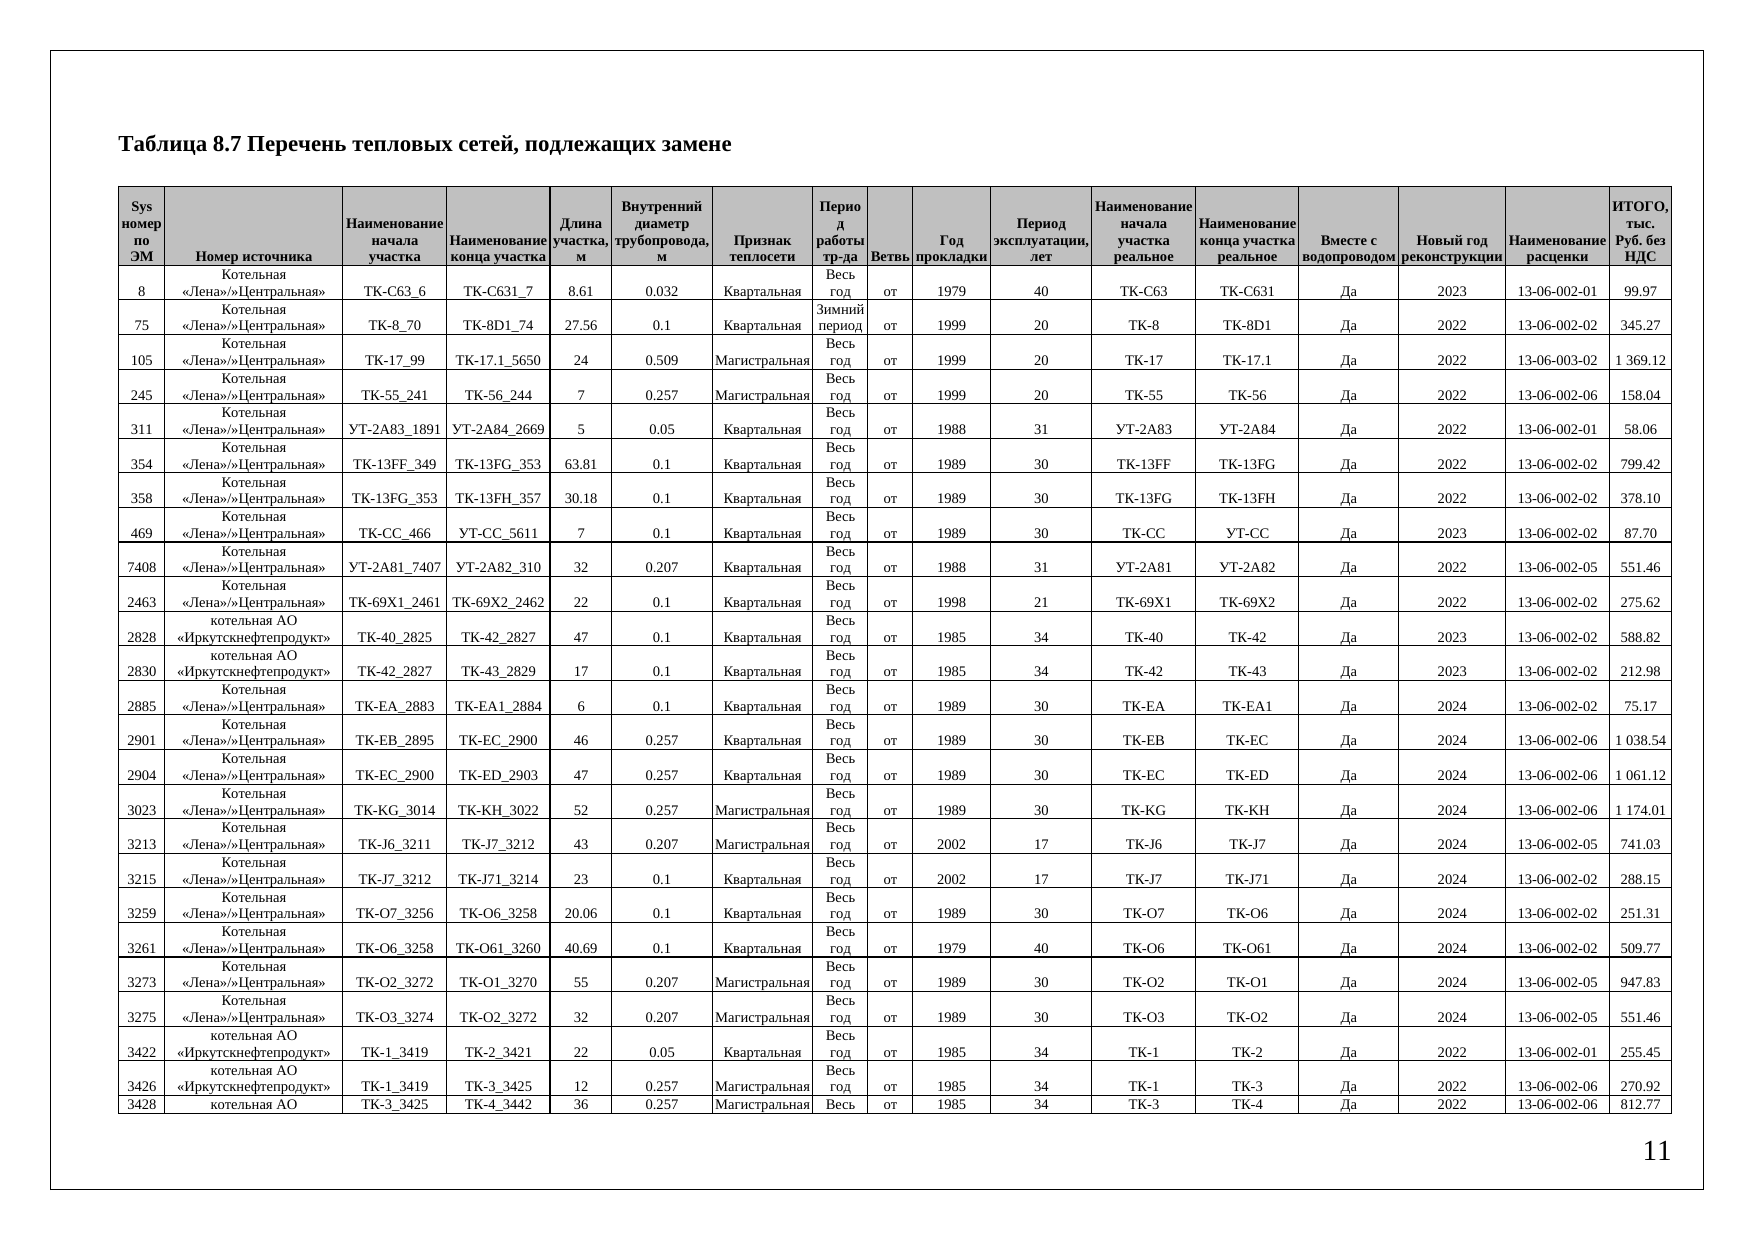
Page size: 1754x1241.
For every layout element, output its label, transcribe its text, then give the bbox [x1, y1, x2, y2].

table_header Период эксплуатации, лет [991, 187, 1091, 265]
table_cell ТК-40 [1092, 612, 1195, 645]
table_cell ТК-17 [1092, 335, 1195, 368]
table_cell Котельная «Лена»/»Центральная» [165, 508, 342, 541]
table_cell ТК-13FG [1196, 439, 1298, 472]
table_cell ТК-43 [1196, 646, 1298, 680]
table_cell 24 [551, 335, 611, 368]
table_cell 1999 [913, 370, 990, 403]
table_cell 2023 [1399, 508, 1505, 541]
table_cell 7 [551, 370, 611, 403]
table_cell Квартальная [713, 404, 812, 438]
table_cell 1979 [913, 923, 990, 956]
table_cell ТК-O6 [1196, 888, 1298, 922]
table_header Наименование начала участка реальное [1092, 187, 1195, 265]
table_cell 13-06-002-01 [1506, 266, 1609, 299]
table_cell 22 [551, 577, 611, 611]
table_cell 1985 [913, 1027, 990, 1060]
table_cell 1989 [913, 992, 990, 1026]
table_cell 52 [551, 785, 611, 818]
table_cell Весь год [813, 612, 867, 645]
table_cell ТК-13FG_353 [447, 439, 549, 472]
table_cell 8 [119, 266, 164, 299]
table_cell ТК-17_99 [343, 335, 446, 368]
table_cell от [868, 681, 912, 714]
table_cell 0.207 [612, 819, 712, 853]
table_cell Квартальная [713, 750, 812, 783]
table_cell Да [1299, 819, 1398, 853]
table_cell УТ-2A81 [1092, 543, 1195, 576]
table_cell Да [1299, 923, 1398, 956]
table_cell 1989 [913, 888, 990, 922]
table_cell от [868, 508, 912, 541]
table_cell Весь год [813, 404, 867, 438]
table_cell ТК-69X2 [1196, 577, 1298, 611]
table_cell Да [1299, 300, 1398, 334]
table_cell Котельная «Лена»/»Центральная» [165, 992, 342, 1026]
table_cell Зимний период [813, 300, 867, 334]
table_cell Магистральная [713, 370, 812, 403]
table_cell 13-06-002-02 [1506, 854, 1609, 887]
table_cell ТК-O1_3270 [447, 958, 549, 991]
table_cell 13-06-003-02 [1506, 335, 1609, 368]
table_cell 2024 [1399, 750, 1505, 783]
table_cell 3426 [119, 1061, 164, 1095]
table_cell 1989 [913, 681, 990, 714]
table_cell Котельная «Лена»/»Центральная» [165, 404, 342, 438]
table_cell ТК-40_2825 [343, 612, 446, 645]
table_cell 13-06-002-02 [1506, 473, 1609, 507]
table_cell Да [1299, 370, 1398, 403]
table_cell 1 038.54 [1610, 715, 1671, 749]
table_cell 30 [991, 888, 1091, 922]
table_cell 46 [551, 715, 611, 749]
table_cell ТК-56_244 [447, 370, 549, 403]
table_cell 34 [991, 1096, 1091, 1113]
table_cell ТК-ED_2903 [447, 750, 549, 783]
table_cell ТК-KH_3022 [447, 785, 549, 818]
table_cell 17 [991, 854, 1091, 887]
table_cell 3215 [119, 854, 164, 887]
table_cell ТК-13FG_353 [343, 473, 446, 507]
table_cell 12 [551, 1061, 611, 1095]
table_header Ветвь [868, 187, 912, 265]
table_cell 30 [991, 992, 1091, 1026]
table_cell Весь год [813, 681, 867, 714]
table_cell 17 [551, 646, 611, 680]
table_cell 13-06-002-05 [1506, 958, 1609, 991]
table_cell 1989 [913, 473, 990, 507]
table_cell 3213 [119, 819, 164, 853]
table_cell Котельная «Лена»/»Центральная» [165, 750, 342, 783]
table_cell 27.56 [551, 300, 611, 334]
table_cell 13-06-002-02 [1506, 300, 1609, 334]
table_cell 13-06-002-05 [1506, 992, 1609, 1026]
table_cell 30 [991, 750, 1091, 783]
table_cell 31 [991, 543, 1091, 576]
table_cell 13-06-002-02 [1506, 508, 1609, 541]
table_cell 947.83 [1610, 958, 1671, 991]
table_cell УТ-2A81_7407 [343, 543, 446, 576]
table_cell Квартальная [713, 681, 812, 714]
table_cell ТК-J7 [1092, 854, 1195, 887]
table_cell 40.69 [551, 923, 611, 956]
table_cell 0.257 [612, 715, 712, 749]
table_cell Котельная «Лена»/»Центральная» [165, 370, 342, 403]
table_cell Да [1299, 473, 1398, 507]
table_cell 75 [119, 300, 164, 334]
table_cell УТ-2A82 [1196, 543, 1298, 576]
table_cell 251.31 [1610, 888, 1671, 922]
table_cell от [868, 577, 912, 611]
table_cell 75.17 [1610, 681, 1671, 714]
table_cell ТК-C631_7 [447, 266, 549, 299]
table_cell ТК-3_3425 [343, 1096, 446, 1113]
table_cell ТК-13FG [1092, 473, 1195, 507]
table_cell 30 [991, 681, 1091, 714]
table_cell ТК-EC [1196, 715, 1298, 749]
table_cell 2885 [119, 681, 164, 714]
table_cell 13-06-002-02 [1506, 646, 1609, 680]
table_cell 0.1 [612, 681, 712, 714]
table_cell ТК-O6_3258 [447, 888, 549, 922]
table_cell ТК-1 [1092, 1027, 1195, 1060]
table_cell ТК-55_241 [343, 370, 446, 403]
table_cell ТК-O7 [1092, 888, 1195, 922]
table_header Наименование конца участка реальное [1196, 187, 1298, 265]
table_cell Да [1299, 335, 1398, 368]
table_cell Весь год [813, 439, 867, 472]
table_cell ТК-13FF_349 [343, 439, 446, 472]
table_cell Котельная «Лена»/»Центральная» [165, 335, 342, 368]
table_cell Магистральная [713, 1061, 812, 1095]
table_cell Да [1299, 612, 1398, 645]
table_cell 354 [119, 439, 164, 472]
table_cell котельная АО «Иркутскнефтепродукт» [165, 1027, 342, 1060]
table_cell Квартальная [713, 715, 812, 749]
table_cell 0.1 [612, 300, 712, 334]
table_cell 13-06-002-01 [1506, 1027, 1609, 1060]
table_cell ТК-KG [1092, 785, 1195, 818]
table_cell 158.04 [1610, 370, 1671, 403]
table_cell 2002 [913, 819, 990, 853]
table_cell 32 [551, 543, 611, 576]
table_cell 63.81 [551, 439, 611, 472]
table_cell от [868, 854, 912, 887]
table_cell Весь год [813, 958, 867, 991]
table_cell 13-06-002-02 [1506, 439, 1609, 472]
table_cell 2022 [1399, 1027, 1505, 1060]
table_cell 21 [991, 577, 1091, 611]
table_cell от [868, 543, 912, 576]
table_cell 0.1 [612, 646, 712, 680]
table_cell 13-06-002-02 [1506, 612, 1609, 645]
table_cell Котельная «Лена»/»Центральная» [165, 473, 342, 507]
table_cell ТК-O7_3256 [343, 888, 446, 922]
table_cell УТ-2A82_310 [447, 543, 549, 576]
table_cell УТ-CC_5611 [447, 508, 549, 541]
table_cell ТК-O61 [1196, 923, 1298, 956]
table_cell 8.61 [551, 266, 611, 299]
table_cell 105 [119, 335, 164, 368]
table_cell Котельная «Лена»/»Центральная» [165, 958, 342, 991]
table_cell Весь год [813, 819, 867, 853]
table_cell Весь год [813, 992, 867, 1026]
table_cell 2022 [1399, 370, 1505, 403]
table_cell от [868, 473, 912, 507]
table_cell от [868, 612, 912, 645]
table_cell 47 [551, 612, 611, 645]
table_cell ТК-EA [1092, 681, 1195, 714]
table_cell 0.1 [612, 923, 712, 956]
table_cell 3023 [119, 785, 164, 818]
table_cell от [868, 335, 912, 368]
table_cell ТК-CC [1092, 508, 1195, 541]
table_cell 551.46 [1610, 543, 1671, 576]
table_cell 36 [551, 1096, 611, 1113]
table_cell Весь год [813, 1096, 867, 1113]
table_cell 212.98 [1610, 646, 1671, 680]
table_cell Котельная «Лена»/»Центральная» [165, 439, 342, 472]
table_cell ТК-13FH_357 [447, 473, 549, 507]
table_cell 255.45 [1610, 1027, 1671, 1060]
table_cell 2023 [1399, 266, 1505, 299]
table_cell 13-06-002-01 [1506, 404, 1609, 438]
table_cell Да [1299, 543, 1398, 576]
table_cell от [868, 715, 912, 749]
table_cell 2023 [1399, 612, 1505, 645]
table_cell ТК-8_70 [343, 300, 446, 334]
table_cell Весь год [813, 370, 867, 403]
table_cell 3259 [119, 888, 164, 922]
table_cell ТК-EB [1092, 715, 1195, 749]
table_cell от [868, 404, 912, 438]
table_cell 20.06 [551, 888, 611, 922]
table_cell УТ-2A84_2669 [447, 404, 549, 438]
table_cell Весь год [813, 715, 867, 749]
table_cell 17 [991, 819, 1091, 853]
table_cell Квартальная [713, 854, 812, 887]
table_cell 1999 [913, 335, 990, 368]
table_cell Весь год [813, 508, 867, 541]
table_cell Да [1299, 715, 1398, 749]
table_cell ТК-EC_2900 [447, 715, 549, 749]
table_cell 99.97 [1610, 266, 1671, 299]
table_header Наименование конца участка [447, 187, 549, 265]
table_cell ТК-O3_3274 [343, 992, 446, 1026]
table_header Признак теплосети [713, 187, 812, 265]
table_cell Котельная «Лена»/»Центральная» [165, 543, 342, 576]
table_cell Весь год [813, 473, 867, 507]
table_cell ТК-EC [1092, 750, 1195, 783]
table_cell ТК-EA1 [1196, 681, 1298, 714]
table_cell 1 174.01 [1610, 785, 1671, 818]
table_cell от [868, 646, 912, 680]
table_header Год прокладки [913, 187, 990, 265]
table_cell 30 [991, 958, 1091, 991]
table_cell от [868, 1027, 912, 1060]
table_cell ТК-EB_2895 [343, 715, 446, 749]
table_cell 30 [991, 785, 1091, 818]
table_cell Квартальная [713, 1027, 812, 1060]
table_cell ТК-42 [1196, 612, 1298, 645]
table_cell Котельная «Лена»/»Центральная» [165, 715, 342, 749]
table_cell 13-06-002-02 [1506, 923, 1609, 956]
table_cell Да [1299, 888, 1398, 922]
table_cell 40 [991, 923, 1091, 956]
table_cell Да [1299, 1096, 1398, 1113]
table_cell от [868, 750, 912, 783]
table_cell Котельная «Лена»/»Центральная» [165, 785, 342, 818]
table_cell 1985 [913, 646, 990, 680]
table_cell от [868, 300, 912, 334]
table_cell 32 [551, 992, 611, 1026]
table_cell Квартальная [713, 646, 812, 680]
table_cell Магистральная [713, 785, 812, 818]
table_cell 87.70 [1610, 508, 1671, 541]
table_cell Магистральная [713, 1096, 812, 1113]
table_cell от [868, 923, 912, 956]
table_cell Котельная «Лена»/»Центральная» [165, 854, 342, 887]
table_cell 2022 [1399, 577, 1505, 611]
table_cell 1999 [913, 300, 990, 334]
table_cell Квартальная [713, 300, 812, 334]
table_cell Весь год [813, 750, 867, 783]
table_cell УТ-2A83 [1092, 404, 1195, 438]
table_cell ТК-3_3425 [447, 1061, 549, 1095]
table_cell ТК-O6_3258 [343, 923, 446, 956]
table_header Новый год реконструкции [1399, 187, 1505, 265]
table_cell Да [1299, 266, 1398, 299]
table_cell от [868, 785, 912, 818]
table_cell 55 [551, 958, 611, 991]
table_cell ТК-J7_3212 [343, 854, 446, 887]
table_cell ТК-O61_3260 [447, 923, 549, 956]
table_cell Квартальная [713, 612, 812, 645]
table_cell ТК-69X1_2461 [343, 577, 446, 611]
table_cell 311 [119, 404, 164, 438]
table_cell 469 [119, 508, 164, 541]
text Таблица 8.7 Перечень тепловых сетей, подлежащих замене [118, 131, 1671, 157]
table_cell ТК-17.1_5650 [447, 335, 549, 368]
table_cell Весь год [813, 785, 867, 818]
table_cell УТ-2A83_1891 [343, 404, 446, 438]
table_cell Квартальная [713, 508, 812, 541]
table_header Sys номер по ЭМ [119, 187, 164, 265]
table_cell Квартальная [713, 266, 812, 299]
table_cell 13-06-002-05 [1506, 819, 1609, 853]
table_cell ТК-1_3419 [343, 1061, 446, 1095]
table_cell 3428 [119, 1096, 164, 1113]
table_cell ТК-43_2829 [447, 646, 549, 680]
table_cell ТК-3 [1196, 1061, 1298, 1095]
table_cell 13-06-002-06 [1506, 715, 1609, 749]
table_cell 2022 [1399, 473, 1505, 507]
table_cell 1985 [913, 1096, 990, 1113]
table_cell Магистральная [713, 992, 812, 1026]
table_cell ТК-13FF [1092, 439, 1195, 472]
table_cell 1979 [913, 266, 990, 299]
table_cell 0.207 [612, 958, 712, 991]
table_cell ТК-O1 [1196, 958, 1298, 991]
table_cell от [868, 370, 912, 403]
table_cell 30 [991, 473, 1091, 507]
table_cell 0.257 [612, 785, 712, 818]
table_cell 40 [991, 266, 1091, 299]
table_cell ТК-2 [1196, 1027, 1298, 1060]
table_cell 6 [551, 681, 611, 714]
table_cell ТК-69X2_2462 [447, 577, 549, 611]
table_cell котельная АО «Иркутскнефтепродукт» [165, 1061, 342, 1095]
table_cell 741.03 [1610, 819, 1671, 853]
table_cell ТК-C63 [1092, 266, 1195, 299]
table_cell Квартальная [713, 888, 812, 922]
table_cell 2024 [1399, 992, 1505, 1026]
table_cell Квартальная [713, 577, 812, 611]
table_cell ТК-3 [1092, 1096, 1195, 1113]
table_cell ТК-55 [1092, 370, 1195, 403]
table_cell 2022 [1399, 300, 1505, 334]
table_cell Котельная «Лена»/»Центральная» [165, 923, 342, 956]
table_cell 13-06-002-06 [1506, 750, 1609, 783]
table_cell 1985 [913, 612, 990, 645]
table_cell ТК-13FH [1196, 473, 1298, 507]
table_cell от [868, 888, 912, 922]
table_cell ТК-O2 [1196, 992, 1298, 1026]
table_cell 799.42 [1610, 439, 1671, 472]
table_cell ТК-O3 [1092, 992, 1195, 1026]
table_cell котельная АО «Иркутскнефтепродукт» [165, 1096, 342, 1113]
table_cell Весь год [813, 266, 867, 299]
table_cell 0.1 [612, 577, 712, 611]
table_header Номер источника [165, 187, 342, 265]
table_cell Котельная «Лена»/»Центральная» [165, 819, 342, 853]
table_cell ТК-O2 [1092, 958, 1195, 991]
table_cell Да [1299, 1027, 1398, 1060]
table_cell 13-06-002-02 [1506, 577, 1609, 611]
table_cell ТК-O2_3272 [343, 958, 446, 991]
table_cell 2901 [119, 715, 164, 749]
table_cell 13-06-002-02 [1506, 888, 1609, 922]
table_cell Весь год [813, 854, 867, 887]
table_cell 58.06 [1610, 404, 1671, 438]
table_cell 0.1 [612, 612, 712, 645]
table_cell УТ-CC [1196, 508, 1298, 541]
table_cell 3273 [119, 958, 164, 991]
table_cell от [868, 266, 912, 299]
table_cell 2024 [1399, 715, 1505, 749]
table_cell 30.18 [551, 473, 611, 507]
table_cell 2828 [119, 612, 164, 645]
table_cell 34 [991, 646, 1091, 680]
table_cell 30 [991, 508, 1091, 541]
table_header Внутренний диаметp тpубопpовода, м [612, 187, 712, 265]
table_cell 13-06-002-06 [1506, 1061, 1609, 1095]
table_cell от [868, 1096, 912, 1113]
table_cell ТК-69X1 [1092, 577, 1195, 611]
table_cell 34 [991, 1061, 1091, 1095]
table_cell 0.032 [612, 266, 712, 299]
table_cell 1 369.12 [1610, 335, 1671, 368]
table_cell 0.207 [612, 992, 712, 1026]
table_cell 7408 [119, 543, 164, 576]
table_cell Весь год [813, 1027, 867, 1060]
table_cell Котельная «Лена»/»Центральная» [165, 577, 342, 611]
table_cell 22 [551, 1027, 611, 1060]
table_cell ТК-EA1_2884 [447, 681, 549, 714]
table_cell ТК-8D1_74 [447, 300, 549, 334]
table_cell 34 [991, 612, 1091, 645]
table_cell 0.257 [612, 750, 712, 783]
table_cell Весь год [813, 923, 867, 956]
table_cell ТК-1 [1092, 1061, 1195, 1095]
table_cell 1988 [913, 543, 990, 576]
table_header ИТОГО, тыс. Руб. без НДС [1610, 187, 1671, 265]
table_cell Квартальная [713, 439, 812, 472]
table_header Период работы тр-да [813, 187, 867, 265]
table_cell 2024 [1399, 854, 1505, 887]
table_cell Весь год [813, 1061, 867, 1095]
table_cell Да [1299, 404, 1398, 438]
table_cell 2022 [1399, 404, 1505, 438]
table_header Длина участка, м [551, 187, 611, 265]
table_cell Котельная «Лена»/»Центральная» [165, 300, 342, 334]
table_cell 345.27 [1610, 300, 1671, 334]
table_cell 2024 [1399, 923, 1505, 956]
table_cell от [868, 958, 912, 991]
table_cell 0.207 [612, 543, 712, 576]
table_cell 0.257 [612, 1061, 712, 1095]
table_cell ТК-KH [1196, 785, 1298, 818]
table_cell Да [1299, 992, 1398, 1026]
table_cell Да [1299, 646, 1398, 680]
table_cell 30 [991, 439, 1091, 472]
table_cell 588.82 [1610, 612, 1671, 645]
table_cell Весь год [813, 335, 867, 368]
table_cell 245 [119, 370, 164, 403]
table_cell 0.1 [612, 439, 712, 472]
table_cell 2002 [913, 854, 990, 887]
table_cell Магистральная [713, 819, 812, 853]
table_cell 0.1 [612, 473, 712, 507]
table_cell ТК-J71_3214 [447, 854, 549, 887]
table_cell 43 [551, 819, 611, 853]
table_cell 2022 [1399, 543, 1505, 576]
table_cell 275.62 [1610, 577, 1671, 611]
table_cell 1989 [913, 750, 990, 783]
table_cell от [868, 1061, 912, 1095]
table_cell 2022 [1399, 1096, 1505, 1113]
table_cell ТК-J71 [1196, 854, 1298, 887]
table_cell 288.15 [1610, 854, 1671, 887]
table_cell Весь год [813, 646, 867, 680]
table_cell ТК-O6 [1092, 923, 1195, 956]
table_cell 509.77 [1610, 923, 1671, 956]
table_cell 30 [991, 715, 1091, 749]
table_cell 2022 [1399, 335, 1505, 368]
table_cell 2024 [1399, 681, 1505, 714]
table_cell 20 [991, 300, 1091, 334]
table_cell от [868, 819, 912, 853]
table_cell 7 [551, 508, 611, 541]
table_cell Да [1299, 785, 1398, 818]
table_cell ТК-42_2827 [343, 646, 446, 680]
table_cell ТК-8D1 [1196, 300, 1298, 334]
table_cell ТК-J7_3212 [447, 819, 549, 853]
table_cell Весь год [813, 543, 867, 576]
table_cell 1989 [913, 958, 990, 991]
table_cell ТК-ED [1196, 750, 1298, 783]
table_cell 378.10 [1610, 473, 1671, 507]
table_cell 2022 [1399, 439, 1505, 472]
table_cell 2463 [119, 577, 164, 611]
table_cell 47 [551, 750, 611, 783]
table_cell ТК-EC_2900 [343, 750, 446, 783]
table_cell 2023 [1399, 646, 1505, 680]
table_cell 5 [551, 404, 611, 438]
table_cell ТК-42 [1092, 646, 1195, 680]
table_cell от [868, 992, 912, 1026]
table_cell Да [1299, 577, 1398, 611]
table_cell ТК-8 [1092, 300, 1195, 334]
table_cell Квартальная [713, 473, 812, 507]
table_cell 1998 [913, 577, 990, 611]
table_cell ТК-4 [1196, 1096, 1298, 1113]
table_header Вместе с водопроводом [1299, 187, 1398, 265]
table_cell ТК-1_3419 [343, 1027, 446, 1060]
table_cell ТК-J6_3211 [343, 819, 446, 853]
table_cell 0.05 [612, 1027, 712, 1060]
table_cell 0.257 [612, 370, 712, 403]
table_cell Да [1299, 958, 1398, 991]
table_cell 1 061.12 [1610, 750, 1671, 783]
table_cell Котельная «Лена»/»Центральная» [165, 888, 342, 922]
table_cell ТК-2_3421 [447, 1027, 549, 1060]
table_cell Котельная «Лена»/»Центральная» [165, 266, 342, 299]
table_cell 551.46 [1610, 992, 1671, 1026]
table_header Наименование расценки [1506, 187, 1609, 265]
table_cell 20 [991, 370, 1091, 403]
table_cell Весь год [813, 577, 867, 611]
table_cell Магистральная [713, 958, 812, 991]
table_cell ТК-C63_6 [343, 266, 446, 299]
table_cell 2024 [1399, 785, 1505, 818]
table_cell ТК-56 [1196, 370, 1298, 403]
table_cell 13-06-002-06 [1506, 370, 1609, 403]
table_cell 2024 [1399, 958, 1505, 991]
table_cell 2904 [119, 750, 164, 783]
table_cell 3261 [119, 923, 164, 956]
table_cell 23 [551, 854, 611, 887]
table_cell Да [1299, 681, 1398, 714]
table_cell Квартальная [713, 543, 812, 576]
table_cell 1988 [913, 404, 990, 438]
table_cell 31 [991, 404, 1091, 438]
table_cell 2022 [1399, 1061, 1505, 1095]
table_cell 3422 [119, 1027, 164, 1060]
table_cell ТК-C631 [1196, 266, 1298, 299]
table_cell Да [1299, 1061, 1398, 1095]
table_cell Весь год [813, 888, 867, 922]
table_cell ТК-KG_3014 [343, 785, 446, 818]
table_cell 3275 [119, 992, 164, 1026]
table_cell 20 [991, 335, 1091, 368]
table_cell Да [1299, 508, 1398, 541]
table_cell 0.05 [612, 404, 712, 438]
table_cell 13-06-002-02 [1506, 681, 1609, 714]
table_cell Магистральная [713, 335, 812, 368]
table_cell 1989 [913, 439, 990, 472]
table_cell ТК-42_2827 [447, 612, 549, 645]
table_cell 2830 [119, 646, 164, 680]
table_cell Квартальная [713, 923, 812, 956]
table_cell ТК-4_3442 [447, 1096, 549, 1113]
table_cell котельная АО «Иркутскнефтепродукт» [165, 612, 342, 645]
table_cell ТК-O2_3272 [447, 992, 549, 1026]
table_cell ТК-J7 [1196, 819, 1298, 853]
table_cell 1989 [913, 785, 990, 818]
table_cell от [868, 439, 912, 472]
table_cell котельная АО «Иркутскнефтепродукт» [165, 646, 342, 680]
table_cell Да [1299, 439, 1398, 472]
table_cell Да [1299, 750, 1398, 783]
table_cell 1985 [913, 1061, 990, 1095]
table_cell 2024 [1399, 819, 1505, 853]
table_cell 34 [991, 1027, 1091, 1060]
table_cell 0.257 [612, 1096, 712, 1113]
table_cell 13-06-002-06 [1506, 1096, 1609, 1113]
table_cell 1989 [913, 715, 990, 749]
table_cell ТК-17.1 [1196, 335, 1298, 368]
table_cell 2024 [1399, 888, 1505, 922]
table_cell 358 [119, 473, 164, 507]
table_cell 270.92 [1610, 1061, 1671, 1095]
table_cell 0.509 [612, 335, 712, 368]
table_cell ТК-EA_2883 [343, 681, 446, 714]
table_cell 1989 [913, 508, 990, 541]
table_cell ТК-J6 [1092, 819, 1195, 853]
table_cell 13-06-002-05 [1506, 543, 1609, 576]
table_cell 812.77 [1610, 1096, 1671, 1113]
table_cell Котельная «Лена»/»Центральная» [165, 681, 342, 714]
table_cell УТ-2A84 [1196, 404, 1298, 438]
table_cell ТК-CC_466 [343, 508, 446, 541]
table_cell 13-06-002-06 [1506, 785, 1609, 818]
table_cell 0.1 [612, 888, 712, 922]
table_cell 0.1 [612, 508, 712, 541]
table_cell 0.1 [612, 854, 712, 887]
table_cell Да [1299, 854, 1398, 887]
table_header Наименование начала участка [343, 187, 446, 265]
